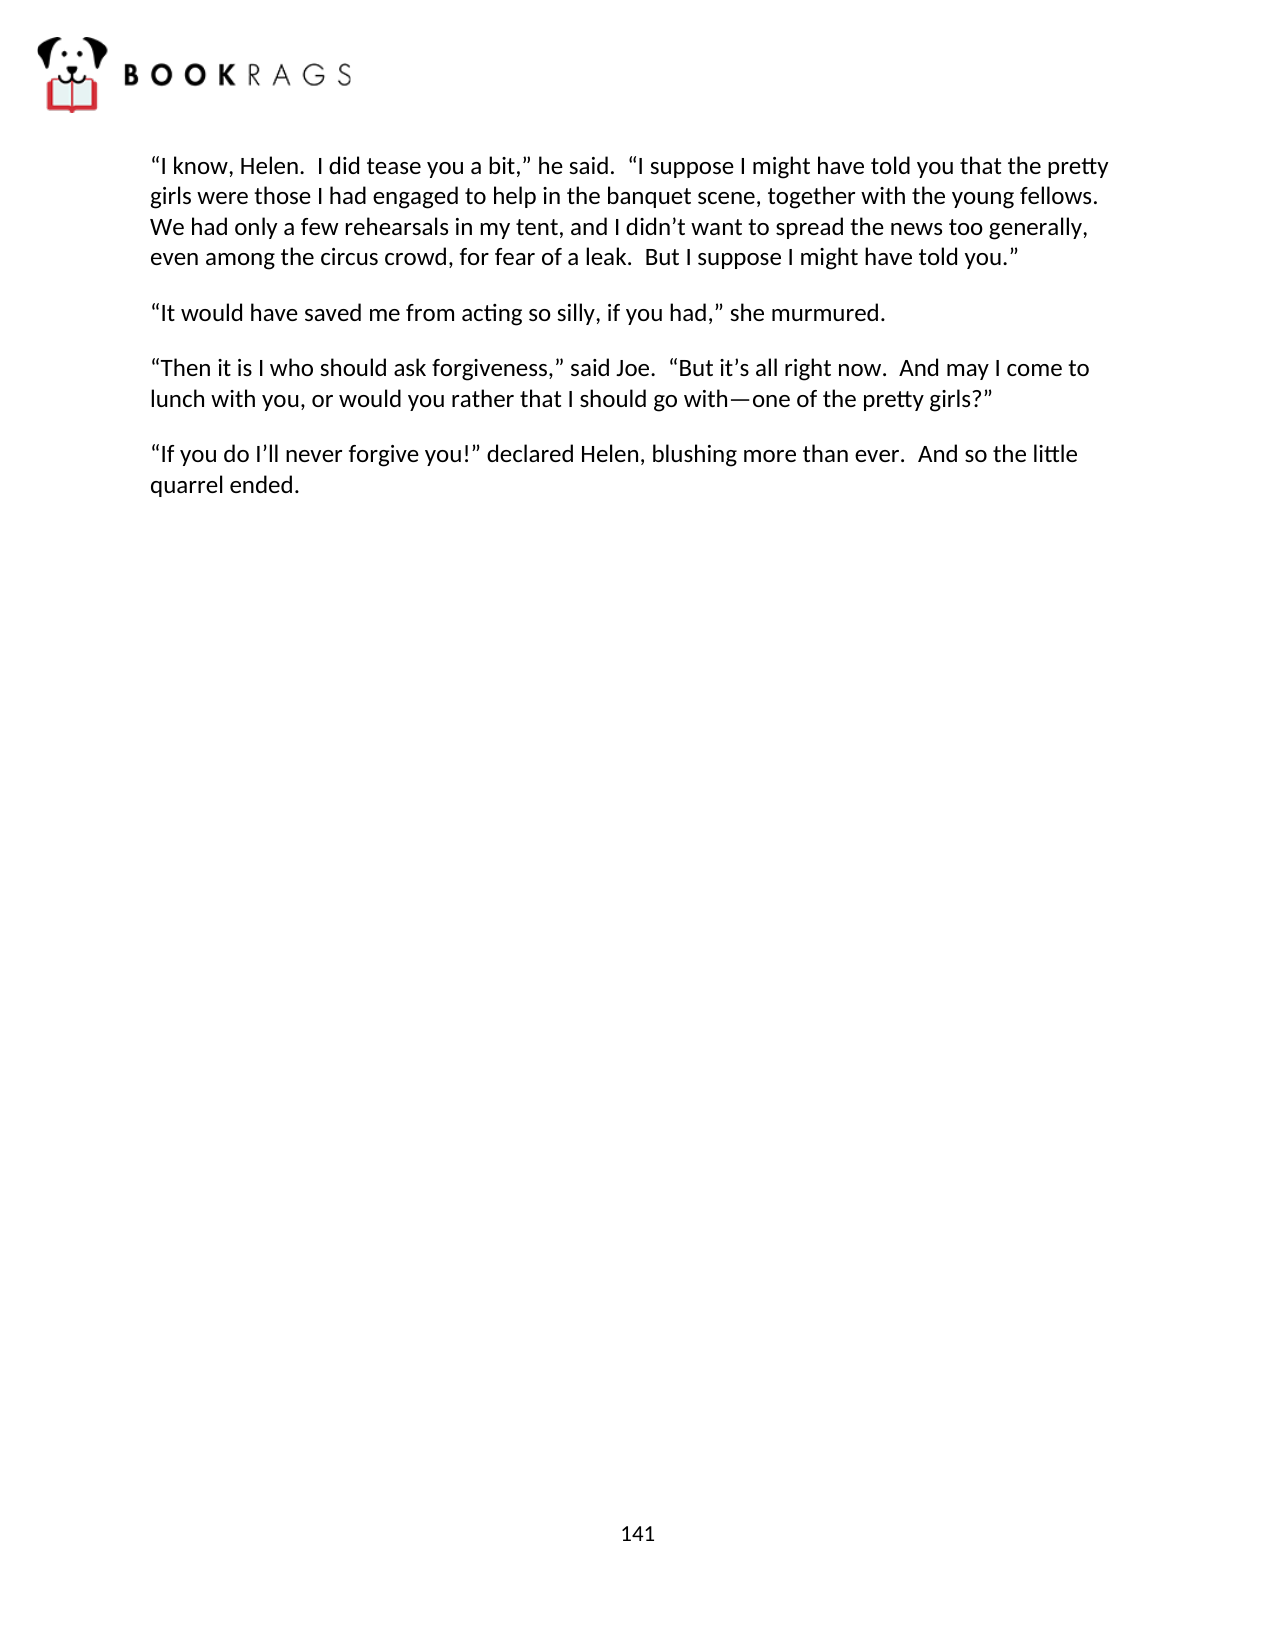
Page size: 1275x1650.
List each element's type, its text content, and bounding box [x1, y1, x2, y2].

text “Then it is I who should ask forgiveness,” said Joe. “But it’s all right now. And may I come to lunch with you, or would you rather that I should go with—­one of the pretty girls?” [150, 353, 1125, 414]
picture [37, 37, 351, 113]
text “I know, Helen. I did tease you a bit,” he said. “I suppose I might have told you that the pretty girls were those I had engaged to help in the banquet scene, together with the young fellows. We had only a few rehearsals in my tent, and I didn’t want to spread the news too generally, even among the circus crowd, for fear of a leak. But I suppose I might have told you.” [150, 150, 1125, 272]
text “If you do I’ll never forgive you!” declared Helen, blushing more than ever. And so the little quarrel ended. [150, 439, 1125, 500]
text “It would have saved me from acting so silly, if you had,” she murmured. [150, 297, 1125, 328]
